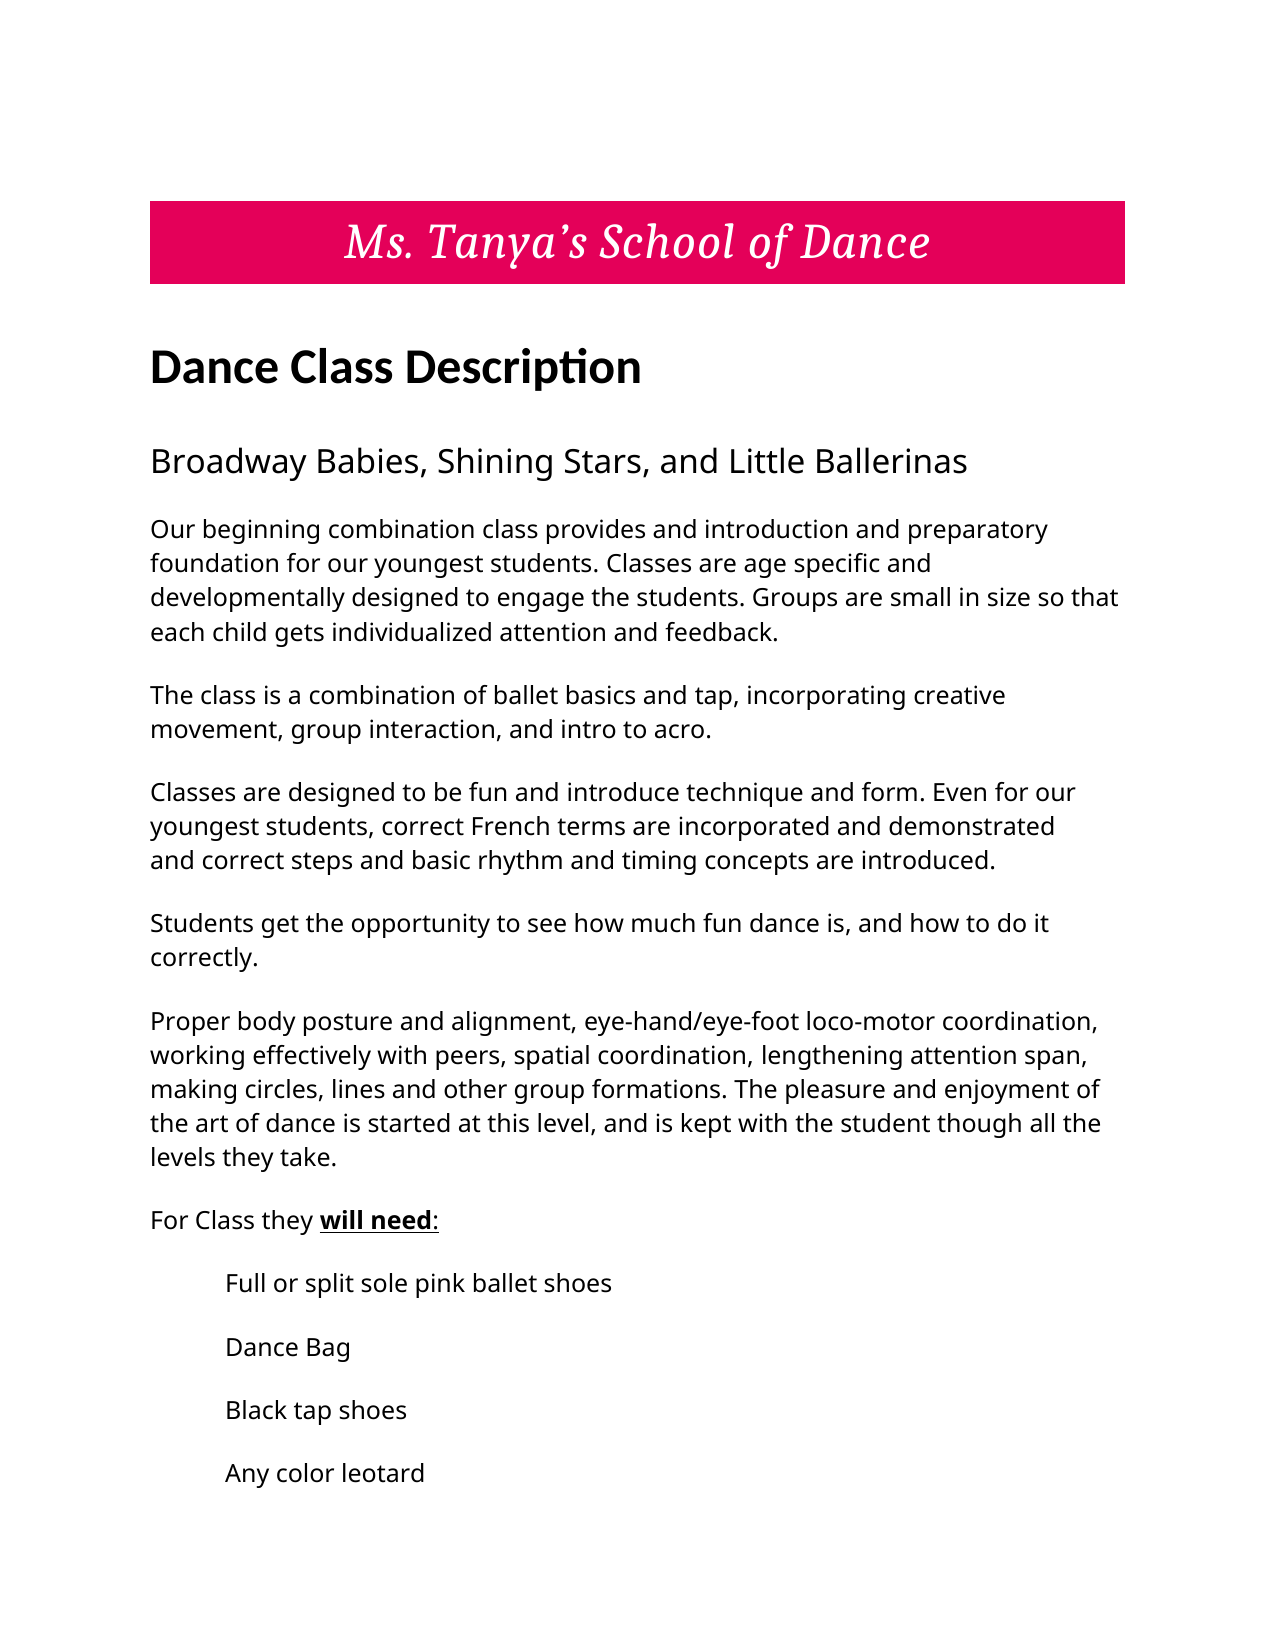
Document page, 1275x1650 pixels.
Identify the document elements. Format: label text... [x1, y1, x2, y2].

text The class is a combination of ballet basics and tap, incorporating creative movement, group interaction, and intro to acro. [150, 677, 1125, 746]
text Any color leotard [150, 1456, 1125, 1490]
text Broadway Babies, Shining Stars, and Little Ballerinas [150, 437, 1125, 483]
text Students get the opportunity to see how much fun dance is, and how to do it correctly. [150, 906, 1125, 974]
text Full or split sole pink ballet shoes [150, 1266, 1125, 1300]
text Proper body posture and alignment, eye-hand/eye-foot loco-motor coordination, working effectively with peers, spatial coordination, lengthening attention span, making circles, lines and other group formations. The pleasure and enjoyment of the art of dance is started at this level, and is kept with the student though all the levels they take. [150, 1003, 1125, 1174]
text Our beginning combination class provides and introduction and preparatory foundation for our youngest students. Classes are age specific and developmentally designed to engage the students. Groups are small in size so that each child gets individualized attention and feedback. [150, 512, 1125, 648]
text For Class they will need: [150, 1203, 1125, 1237]
text Classes are designed to be fun and introduce technique and form. Even for our youngest students, correct French terms are incorporated and demonstrated and correct steps and basic rhythm and timing concepts are introduced. [150, 775, 1125, 877]
text Black tap shoes [150, 1392, 1125, 1427]
text Dance Class Description [150, 335, 1125, 396]
text Dance Bag [150, 1329, 1125, 1363]
title Ms. Tanya’s School of Dance [150, 214, 1125, 271]
